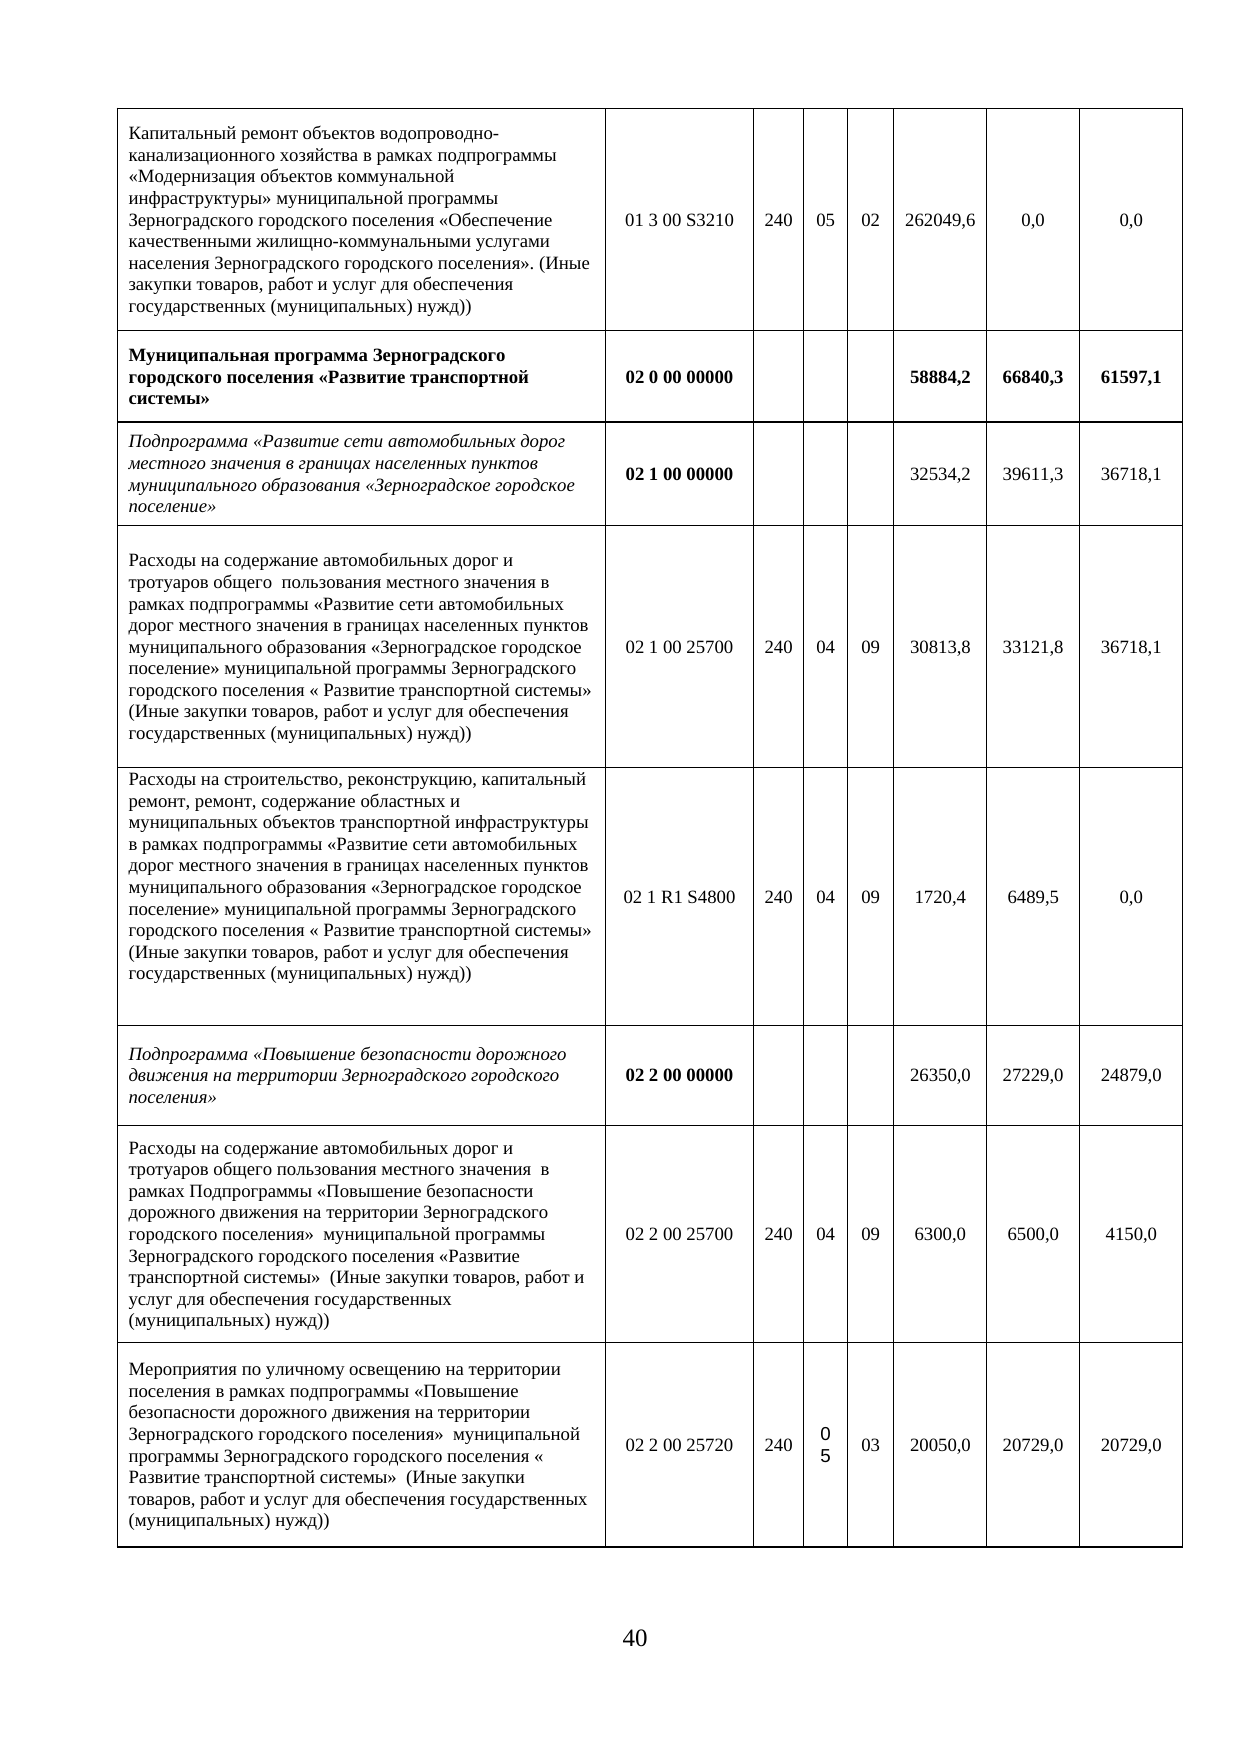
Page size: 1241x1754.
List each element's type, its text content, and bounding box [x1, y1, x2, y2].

table_cell 1720,4 [894, 768, 986, 1024]
table_cell 58884,2 [894, 331, 986, 421]
table_cell 01 3 00 S3210 [606, 109, 753, 330]
table_cell 240 [754, 526, 803, 767]
table_cell 09 [848, 768, 893, 1024]
table_cell 03 [848, 1343, 893, 1546]
table_cell 04 [804, 1126, 847, 1342]
table_cell [804, 1026, 847, 1124]
table_cell 240 [754, 1343, 803, 1546]
table_cell Расходы на строительство, реконструкцию, капитальный ремонт, ремонт, содержание областных и муниципальных объектов транспортной инфраструктуры в рамках подпрограммы «Развитие сети автомобильных дорог местного значения в границах населенных пунктов муниципального образования «Зерноградское городское поселение» муниципальной программы Зерноградского городского поселения « Развитие транспортной системы» (Иные закупки товаров, работ и услуг для обеспечения государственных (муниципальных) нужд)) [118, 768, 605, 1024]
table_cell 39611,3 [987, 423, 1079, 524]
table_cell Подпрограмма «Развитие сети автомобильных дорог местного значения в границах населенных пунктов муниципального образования «Зерноградское городское поселение» [118, 423, 605, 524]
table_cell 240 [754, 768, 803, 1024]
table_cell 02 1 R1 S4800 [606, 768, 753, 1024]
table_cell [804, 331, 847, 421]
table_cell 09 [848, 526, 893, 767]
table_cell 36718,1 [1080, 423, 1182, 524]
table_cell [848, 1026, 893, 1124]
table_cell 0,0 [987, 109, 1079, 330]
table_cell 66840,3 [987, 331, 1079, 421]
table_cell 262049,6 [894, 109, 986, 330]
table_cell 09 [848, 1126, 893, 1342]
table_cell 20729,0 [987, 1343, 1079, 1546]
table_cell Муниципальная программа Зерноградского городского поселения «Развитие транспортной системы» [118, 331, 605, 421]
table_cell Подпрограмма «Повышение безопасности дорожного движения на территории Зерноградского городского поселения» [118, 1026, 605, 1124]
table_cell 36718,1 [1080, 526, 1182, 767]
table_cell 30813,8 [894, 526, 986, 767]
table_cell 02 1 00 00000 [606, 423, 753, 524]
table_cell 0,0 [1080, 109, 1182, 330]
table_cell [848, 423, 893, 524]
table_cell [754, 423, 803, 524]
table_cell 02 1 00 25700 [606, 526, 753, 767]
table_cell 02 2 00 25720 [606, 1343, 753, 1546]
table_cell 240 [754, 1126, 803, 1342]
table_cell [804, 423, 847, 524]
table_cell Расходы на содержание автомобильных дорог и тротуаров общего пользования местного значения в рамках подпрограммы «Развитие сети автомобильных дорог местного значения в границах населенных пунктов муниципального образования «Зерноградское городское поселение» муниципальной программы Зерноградского городского поселения « Развитие транспортной системы» (Иные закупки товаров, работ и услуг для обеспечения государственных (муниципальных) нужд)) [118, 526, 605, 767]
table_cell [848, 331, 893, 421]
table_cell Мероприятия по уличному освещению на территории поселения в рамках подпрограммы «Повышение безопасности дорожного движения на территории Зерноградского городского поселения» муниципальной программы Зерноградского городского поселения « Развитие транспортной системы» (Иные закупки товаров, работ и услуг для обеспечения государственных (муниципальных) нужд)) [118, 1343, 605, 1546]
table_cell 24879,0 [1080, 1026, 1182, 1124]
table_cell 02 2 00 25700 [606, 1126, 753, 1342]
table_cell 04 [804, 526, 847, 767]
table_cell 20050,0 [894, 1343, 986, 1546]
table_cell 02 [848, 109, 893, 330]
table_cell Капитальный ремонт объектов водопроводно-канализационного хозяйства в рамках подпрограммы «Модернизация объектов коммунальной инфраструктуры» муниципальной программы Зерноградского городского поселения «Обеспечение качественными жилищно-коммунальными услугами населения Зерноградского городского поселения». (Иные закупки товаров, работ и услуг для обеспечения государственных (муниципальных) нужд)) [118, 109, 605, 330]
table_cell 26350,0 [894, 1026, 986, 1124]
table_cell 32534,2 [894, 423, 986, 524]
table_cell 6489,5 [987, 768, 1079, 1024]
table_cell 0,0 [1080, 768, 1182, 1024]
table_cell 05 [804, 109, 847, 330]
table_cell 20729,0 [1080, 1343, 1182, 1546]
table_cell [754, 331, 803, 421]
table_cell Расходы на содержание автомобильных дорог и тротуаров общего пользования местного значения в рамках Подпрограммы «Повышение безопасности дорожного движения на территории Зерноградского городского поселения» муниципальной программы Зерноградского городского поселения «Развитие транспортной системы» (Иные закупки товаров, работ и услуг для обеспечения государственных (муниципальных) нужд)) [118, 1126, 605, 1342]
table_cell 240 [754, 109, 803, 330]
table_cell 6500,0 [987, 1126, 1079, 1342]
table_cell 02 0 00 00000 [606, 331, 753, 421]
table_cell [754, 1026, 803, 1124]
table_cell 4150,0 [1080, 1126, 1182, 1342]
table_cell 61597,1 [1080, 331, 1182, 421]
table_cell 33121,8 [987, 526, 1079, 767]
table_cell 27229,0 [987, 1026, 1079, 1124]
table_cell 6300,0 [894, 1126, 986, 1342]
table_cell 05 [804, 1343, 847, 1546]
table_cell 04 [804, 768, 847, 1024]
table_cell 02 2 00 00000 [606, 1026, 753, 1124]
